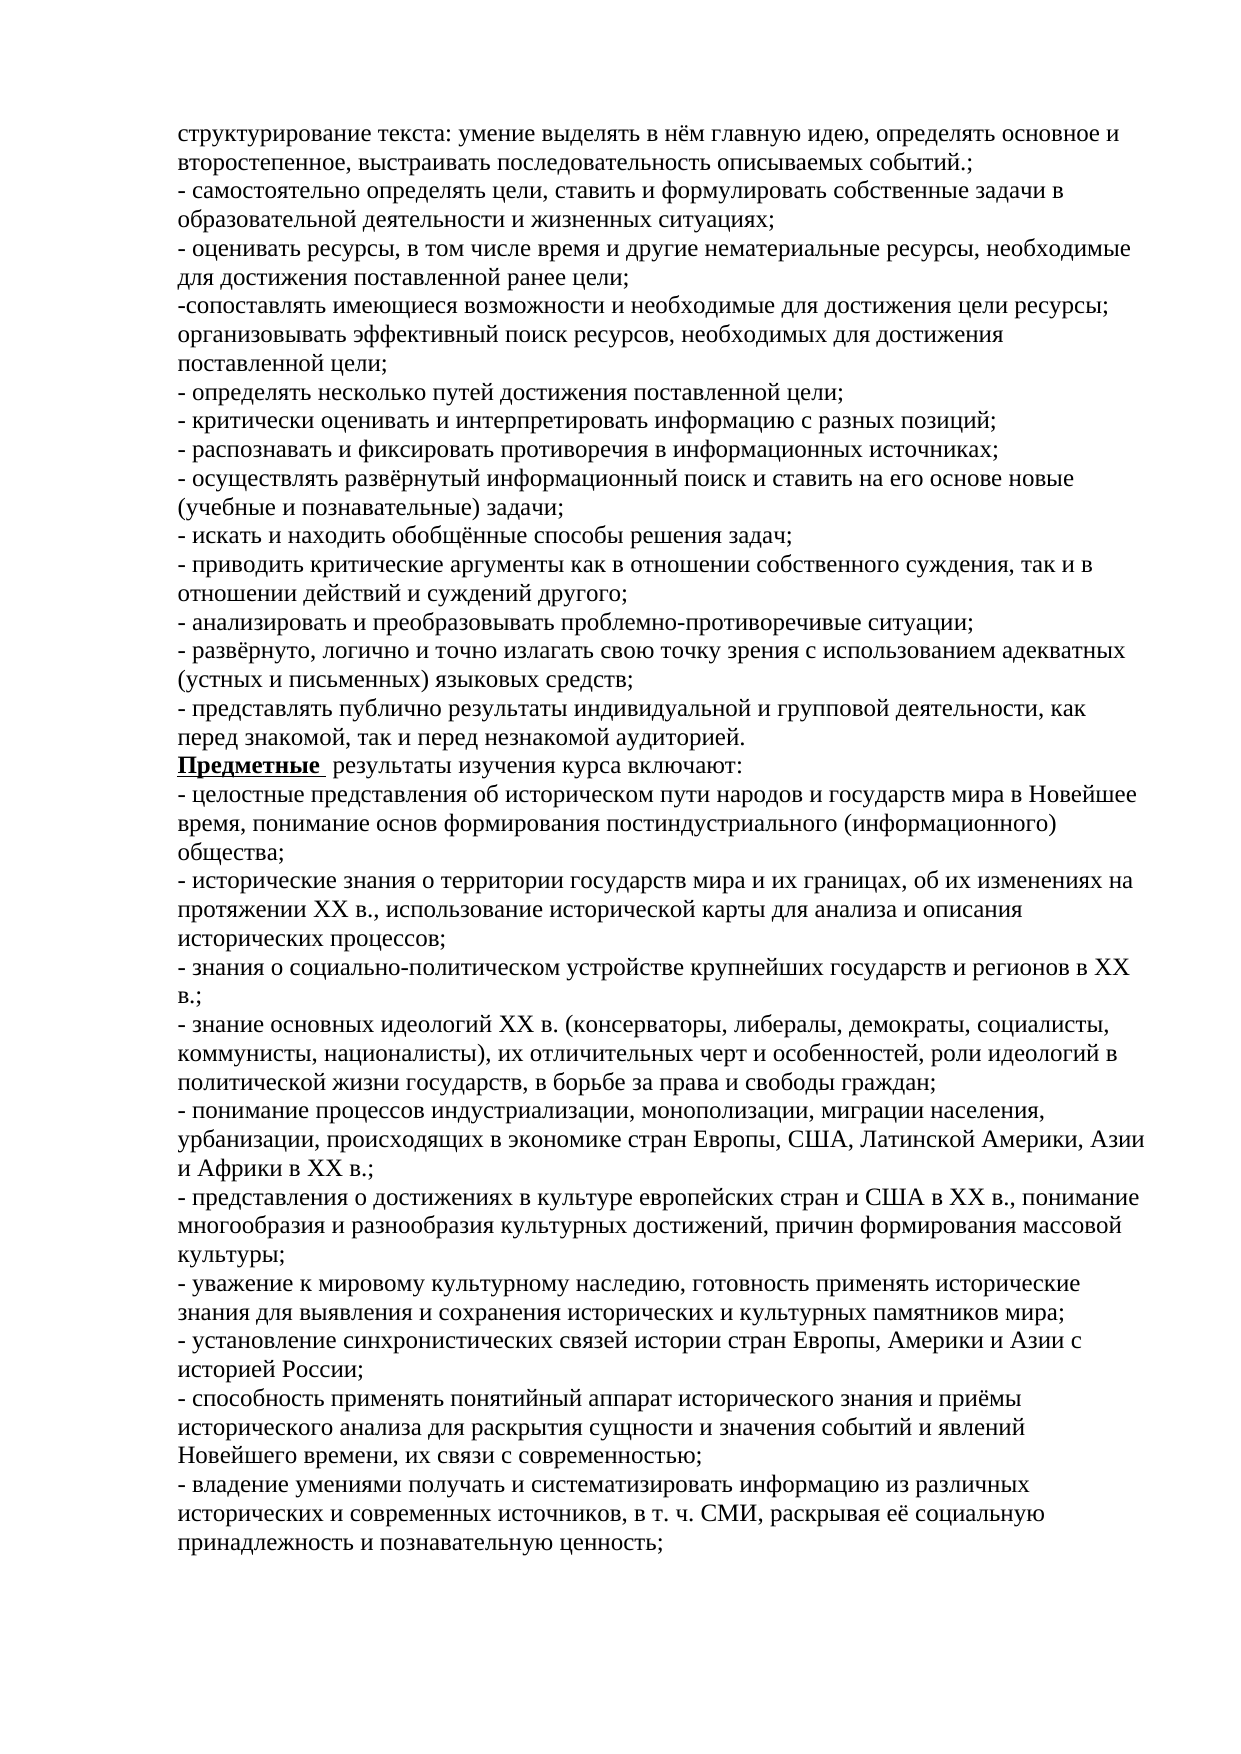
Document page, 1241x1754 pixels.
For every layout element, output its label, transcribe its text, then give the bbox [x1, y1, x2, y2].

text - целостные представления об историческом пути народов и государств мира в Новейшее время, понимание основ формирования постиндустриального (информационного) общества; [177, 779, 1152, 866]
text - самостоятельно определять цели, ставить и формулировать собственные задачи в образовательной деятельности и жизненных ситуациях; [177, 176, 1152, 233]
text - искать и находить обобщённые способы решения задач; [177, 521, 1152, 549]
text - установление синхронистических связей истории стран Европы, Америки и Азии с историей России; [177, 1326, 1152, 1383]
text - представления о достижениях в культуре европейских стран и США в XX в., понимание многообразия и разнообразия культурных достижений, причин формирования массовой культуры; [177, 1182, 1152, 1268]
text - исторические знания о территории государств мира и их границах, об их изменениях на протяжении XX в., использование исторической карты для анализа и описания исторических процессов; [177, 866, 1152, 952]
text Предметные результаты изучения курса включают: [177, 751, 1152, 779]
text - критически оценивать и интерпретировать информацию с разных позиций; [177, 406, 1152, 434]
text -сопоставлять имеющиеся возможности и необходимые для достижения цели ресурсы; [177, 291, 1152, 319]
text - знания о социально-политическом устройстве крупнейших государств и регионов в XX в.; [177, 952, 1152, 1009]
text организовывать эффективный поиск ресурсов, необходимых для достижения поставленной цели; [177, 319, 1152, 377]
text - владение умениями получать и систематизировать информацию из различных исторических и современных источников, в т. ч. СМИ, раскрывая её социальную принадлежность и познавательную ценность; [177, 1469, 1152, 1556]
text - развёрнуто, логично и точно излагать свою точку зрения с использованием адекватных (устных и письменных) языковых средств; [177, 636, 1152, 693]
text - уважение к мировому культурному наследию, готовность применять исторические знания для выявления и сохранения исторических и культурных памятников мира; [177, 1268, 1152, 1326]
text - представлять публично результаты индивидуальной и групповой деятельности, как перед знакомой, так и перед незнакомой аудиторией. [177, 693, 1152, 751]
text - распознавать и фиксировать противоречия в информационных источниках; [177, 434, 1152, 463]
text - осуществлять развёрнутый информационный поиск и ставить на его основе новые (учебные и познавательные) задачи; [177, 463, 1152, 521]
text - знание основных идеологий XX в. (консерваторы, либералы, демократы, социалисты, коммунисты, националисты), их отличительных черт и особенностей, роли идеологий в политической жизни государств, в борьбе за права и свободы граждан; [177, 1009, 1152, 1096]
text - способность применять понятийный аппарат исторического знания и приёмы исторического анализа для раскрытия сущности и значения событий и явлений Новейшего времени, их связи с современностью; [177, 1383, 1152, 1469]
text - приводить критические аргументы как в отношении собственного суждения, так и в отношении действий и суждений другого; [177, 549, 1152, 607]
text - анализировать и преобразовывать проблемно-противоречивые ситуации; [177, 607, 1152, 636]
text - оценивать ресурсы, в том числе время и другие нематериальные ресурсы, необходимые для достижения поставленной ранее цели; [177, 233, 1152, 291]
text - понимание процессов индустриализации, монополизации, миграции населения, урбанизации, происходящих в экономике стран Европы, США, Латинской Америки, Азии и Африки в XX в.; [177, 1096, 1152, 1182]
text структурирование текста: умение выделять в нём главную идею, определять основное и второстепенное, выстраивать последовательность описываемых событий.; [177, 118, 1152, 176]
text - определять несколько путей достижения поставленной цели; [177, 377, 1152, 406]
